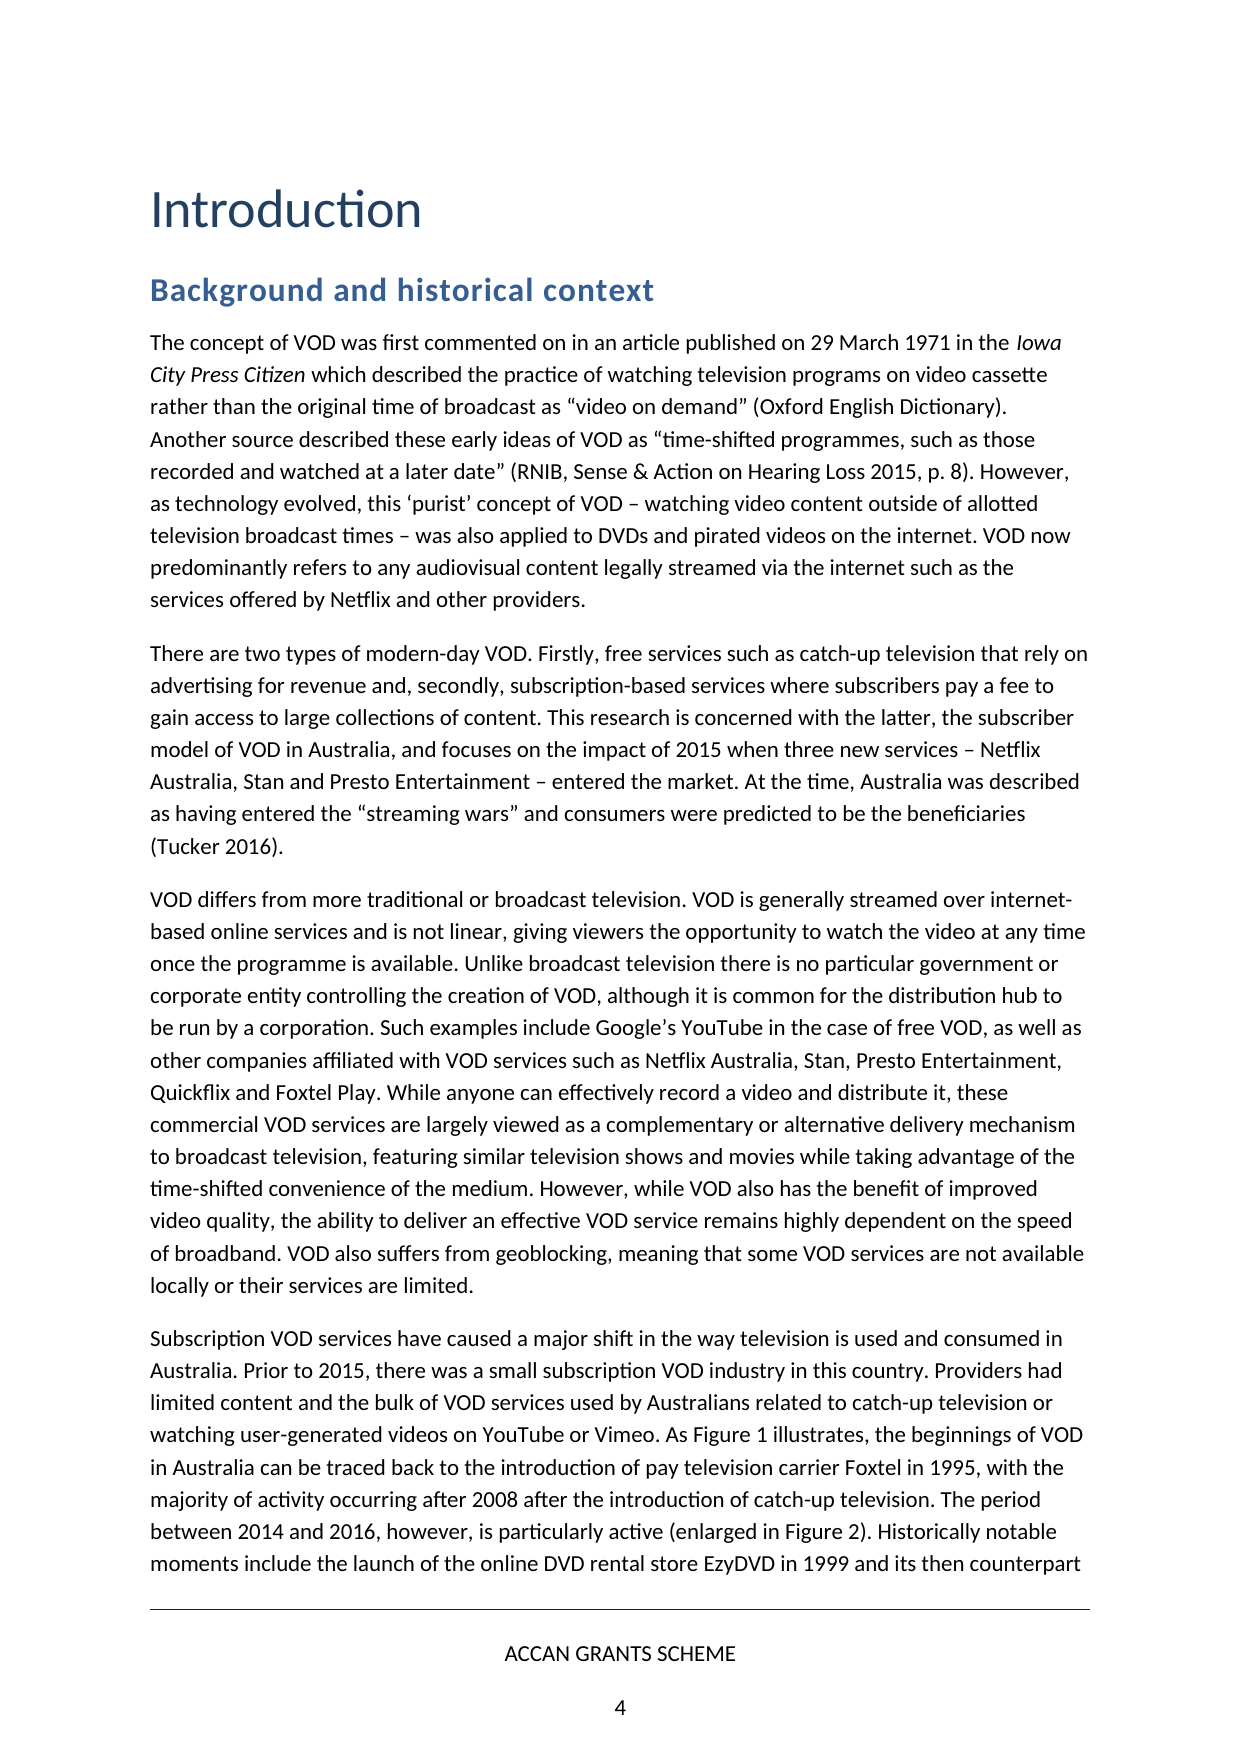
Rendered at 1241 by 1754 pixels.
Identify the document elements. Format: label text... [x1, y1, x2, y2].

text The concept of VOD was first commented on in an article published on 29 March 1971 in the Iowa City Press Citizen which described the practice of watching television programs on video cassette rather than the original time of broadcast as “video on demand” (Oxford English Dictionary). Another source described these early ideas of VOD as “time-shifted programmes, such as those recorded and watched at a later date” (RNIB, Sense & Action on Hearing Loss 2015, p. 8). However, as technology evolved, this ‘purist’ concept of VOD – watching video content outside of allotted television broadcast times – was also applied to DVDs and pirated videos on the internet. VOD now predominantly refers to any audiovisual content legally streamed via the internet such as the services offered by Netflix and other providers. [150, 328, 1090, 614]
text VOD differs from more traditional or broadcast television. VOD is generally streamed over internet-based online services and is not linear, giving viewers the opportunity to watch the video at any time once the programme is available. Unlike broadcast television there is no particular government or corporate entity controlling the creation of VOD, although it is common for the distribution hub to be run by a corporation. Such examples include Google’s YouTube in the case of free VOD, as well as other companies affiliated with VOD services such as Netflix Australia, Stan, Presto Entertainment, Quickflix and Foxtel Play. While anyone can effectively record a video and distribute it, these commercial VOD services are largely viewed as a complementary or alternative delivery mechanism to broadcast television, featuring similar television shows and movies while taking advantage of the time-shifted convenience of the medium. However, while VOD also has the benefit of improved video quality, the ability to deliver an effective VOD service remains highly dependent on the speed of broadband. VOD also suffers from geoblocking, meaning that some VOD services are not available locally or their services are limited. [150, 885, 1090, 1299]
subtitle Background and historical context [150, 276, 1090, 307]
text There are two types of modern-day VOD. Firstly, free services such as catch-up television that rely on advertising for revenue and, secondly, subscription-based services where subscribers pay a fee to gain access to large collections of content. This research is concerned with the latter, the subscriber model of VOD in Australia, and focuses on the impact of 2015 when three new services – Netflix Australia, Stan and Presto Entertainment – entered the market. At the time, Australia was described as having entered the “streaming wars” and consumers were predicted to be the beneficiaries (Tucker 2016). [150, 639, 1090, 860]
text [150, 1324, 1090, 1577]
subtitle Introduction [150, 175, 1090, 241]
